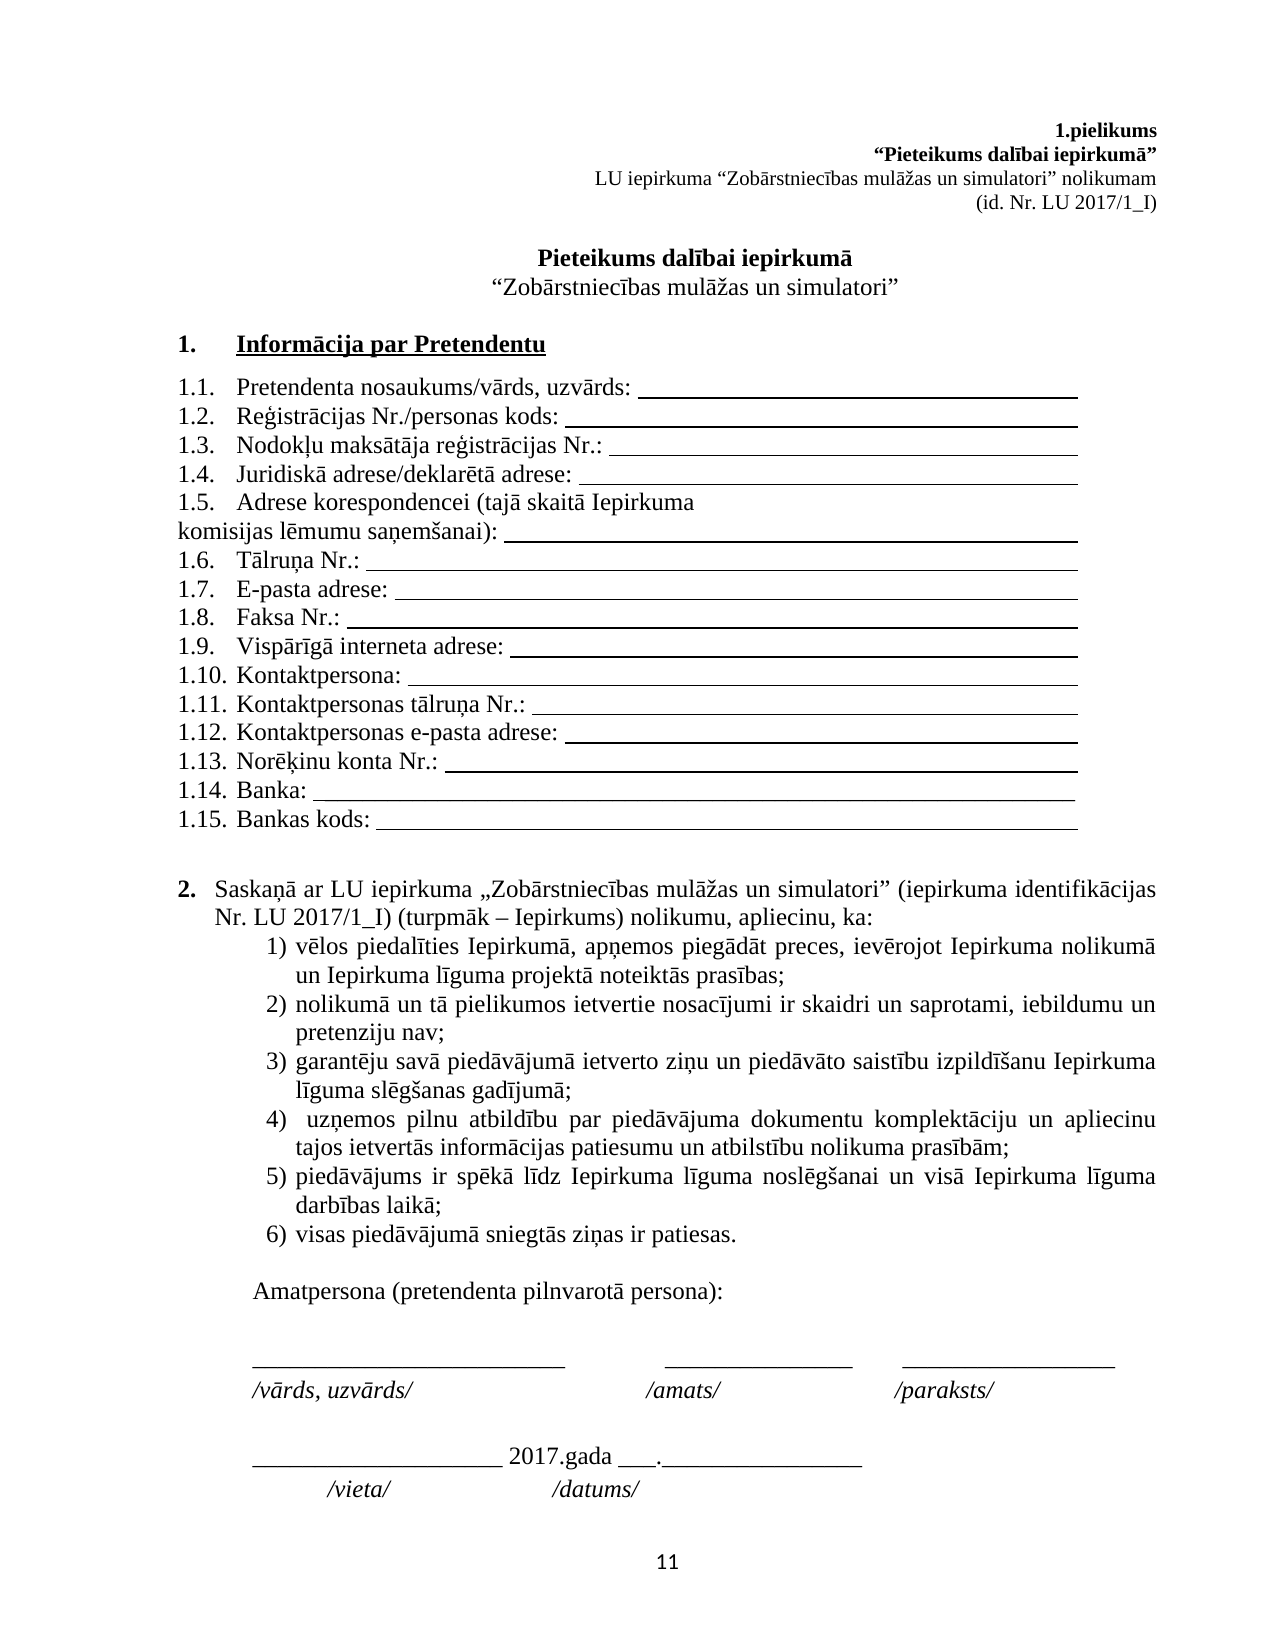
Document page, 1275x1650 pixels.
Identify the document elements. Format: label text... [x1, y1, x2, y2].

list uzņemos pilnu atbildību par piedāvājuma dokumentu komplektāciju un apliecinu tajos ietvertās informācijas patiesumu un atbilstību nolikuma prasībām; [266, 1104, 1157, 1161]
list Reģistrācijas Nr./personas kods: [177, 401, 1157, 430]
list Juridiskā adrese/deklarētā adrese: [177, 459, 1157, 487]
text 1.pielikums [177, 118, 1157, 142]
list piedāvājums ir spēkā līdz Iepirkuma līguma noslēgšanai un visā Iepirkuma līguma darbības laikā; [266, 1161, 1157, 1219]
list Kontaktpersonas e-pasta adrese: [177, 717, 1157, 746]
list Banka: ____________________________________________________________ [177, 775, 1157, 804]
list E-pasta adrese: [177, 574, 1157, 602]
list Kontaktpersona: [177, 660, 1157, 689]
list visas piedāvājumā sniegtās ziņas ir patiesas. [266, 1219, 1157, 1247]
text “Zobārstniecības mulāžas un simulatori” [233, 272, 1157, 301]
list ____________________ 2017.gada ___.________________ [252, 1441, 1157, 1470]
text komisijas lēmumu saņemšanai): [177, 516, 1157, 545]
list Amatpersona (pretendenta pilnvarotā persona): [252, 1276, 1157, 1305]
list Informācija par Pretendentu [177, 329, 1157, 358]
list _________________________ _______________ _________________ /vārds, uzvārds/ /amats/ /paraksts/ [252, 1342, 1157, 1404]
list vēlos piedalīties Iepirkumā, apņemos piegādāt preces, ievērojot Iepirkuma nolikumā un Iepirkuma līguma projektā noteiktās prasības; [266, 931, 1157, 989]
list Kontaktpersonas tālruņa Nr.: [177, 689, 1157, 717]
list Nodokļu maksātāja reģistrācijas Nr.: [177, 430, 1157, 459]
list Saskaņā ar LU iepirkuma „Zobārstniecības mulāžas un simulatori” (iepirkuma identifikācijas Nr. LU 2017/1_I) (turpmāk – Iepirkums) nolikumu, apliecinu, ka: [177, 874, 1157, 931]
text Pieteikums dalībai iepirkumā [233, 243, 1157, 272]
list nolikumā un tā pielikumos ietvertie nosacījumi ir skaidri un saprotami, iebildumu un pretenziju nav; [266, 989, 1157, 1046]
list Tālruņa Nr.: [177, 545, 1157, 574]
list Pretendenta nosaukums/vārds, uzvārds: [177, 372, 1157, 401]
list Adrese korespondencei (tajā skaitā Iepirkuma [177, 487, 1157, 516]
list Bankas kods: [177, 804, 1157, 832]
list /vieta/ /datums/ [252, 1474, 1157, 1503]
text (id. Nr. LU 2017/1_I) [177, 190, 1157, 214]
list garantēju savā piedāvājumā ietverto ziņu un piedāvāto saistību izpildīšanu Iepirkuma līguma slēgšanas gadījumā; [266, 1046, 1157, 1104]
list Vispārīgā interneta adrese: [177, 631, 1157, 660]
text LU iepirkuma “Zobārstniecības mulāžas un simulatori” nolikumam [177, 166, 1157, 190]
text “Pieteikums dalībai iepirkumā” [177, 142, 1157, 166]
list Norēķinu konta Nr.: [177, 746, 1157, 775]
list Faksa Nr.: [177, 602, 1157, 631]
